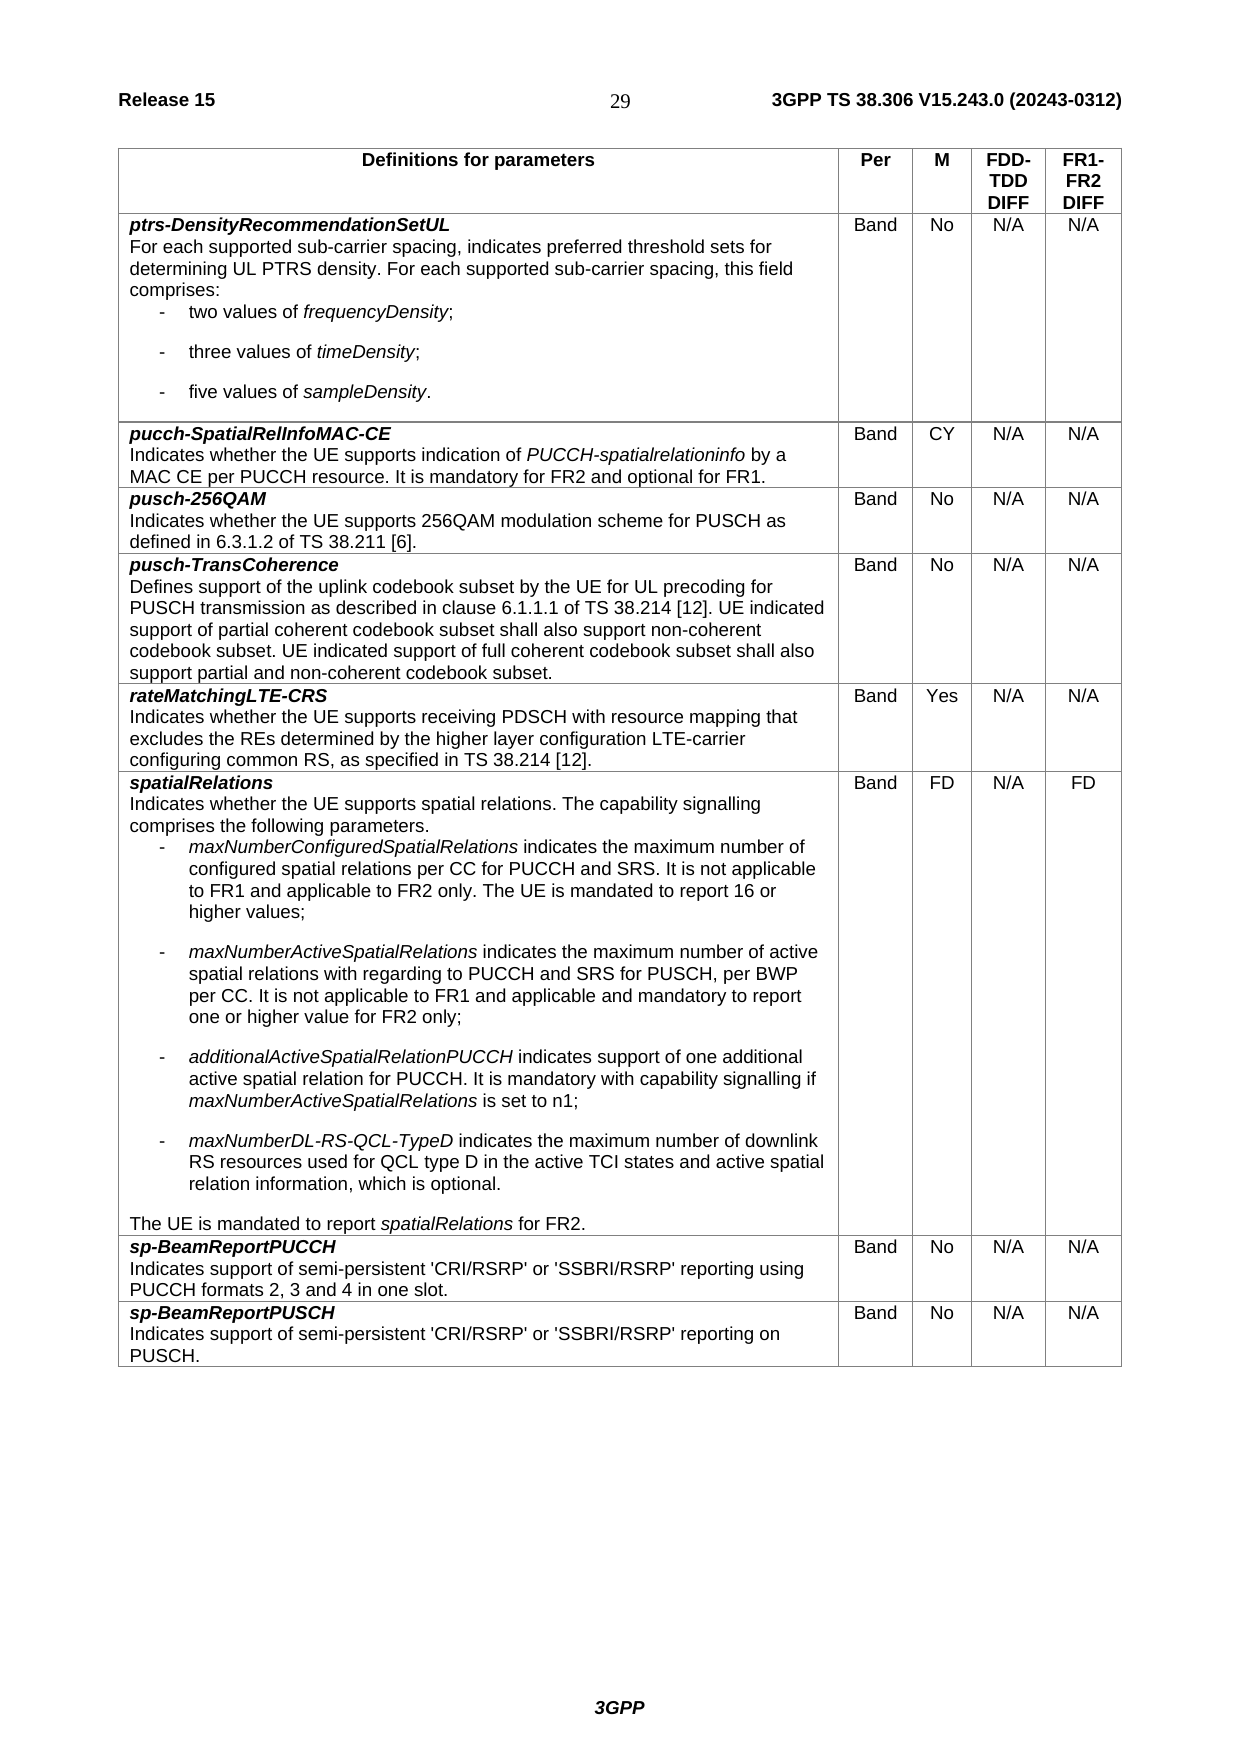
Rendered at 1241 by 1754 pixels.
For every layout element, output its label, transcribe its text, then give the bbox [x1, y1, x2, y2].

table_cell No [913, 1236, 971, 1301]
table_cell N/A [1046, 1236, 1121, 1301]
table_cell FD [913, 772, 971, 1235]
table_cell Band [839, 214, 912, 421]
table_cell N/A [972, 1302, 1045, 1366]
table_cell Band [839, 423, 912, 487]
table_cell Band [839, 554, 912, 683]
table_cell No [913, 554, 971, 683]
table_cell Band [839, 1236, 912, 1301]
table_cell FD [1046, 772, 1121, 1235]
table_cell N/A [972, 488, 1045, 553]
table_cell N/A [1046, 684, 1121, 771]
table_cell CY [913, 423, 971, 487]
table_header M [913, 149, 971, 213]
table_cell ptrs-DensityRecommendationSetUL For each supported sub-carrier spacing, indicates preferred threshold sets for determining UL PTRS density. For each supported sub-carrier spacing, this field comprises: - two values of frequencyDensity; - three values of timeDensity; - five values of sampleDensity. [119, 214, 838, 421]
table_cell sp-BeamReportPUCCH Indicates support of semi-persistent 'CRI/RSRP' or 'SSBRI/RSRP' reporting using PUCCH formats 2, 3 and 4 in one slot. [119, 1236, 838, 1301]
table_cell Band [839, 684, 912, 771]
table_cell N/A [1046, 1302, 1121, 1366]
table_cell No [913, 1302, 971, 1366]
table_cell rateMatchingLTE-CRS Indicates whether the UE supports receiving PDSCH with resource mapping that excludes the REs determined by the higher layer configuration LTE-carrier configuring common RS, as specified in TS 38.214 [12]. [119, 684, 838, 771]
table_cell Band [839, 772, 912, 1235]
table_header Per [839, 149, 912, 213]
table_cell pusch-TransCoherence Defines support of the uplink codebook subset by the UE for UL precoding for PUSCH transmission as described in clause 6.1.1.1 of TS 38.214 [12]. UE indicated support of partial coherent codebook subset shall also support non-coherent codebook subset. UE indicated support of full coherent codebook subset shall also support partial and non-coherent codebook subset. [119, 554, 838, 683]
table_header Definitions for parameters [119, 149, 838, 213]
table_cell N/A [972, 423, 1045, 487]
table_cell N/A [972, 1236, 1045, 1301]
table_cell Yes [913, 684, 971, 771]
table_header FR1-FR2 DIFF [1046, 149, 1121, 213]
table_cell No [913, 214, 971, 421]
table_cell Band [839, 1302, 912, 1366]
table_cell N/A [972, 772, 1045, 1235]
table_cell pusch-256QAM Indicates whether the UE supports 256QAM modulation scheme for PUSCH as defined in 6.3.1.2 of TS 38.211 [6]. [119, 488, 838, 553]
table_header FDD-TDD DIFF [972, 149, 1045, 213]
table_cell N/A [1046, 488, 1121, 553]
table_cell Band [839, 488, 912, 553]
table_cell N/A [972, 684, 1045, 771]
table_cell spatialRelations Indicates whether the UE supports spatial relations. The capability signalling comprises the following parameters. - maxNumberConfiguredSpatialRelations indicates the maximum number of configured spatial relations per CC for PUCCH and SRS. It is not applicable to FR1 and applicable to FR2 only. The UE is mandated to report 16 or higher values; - maxNumberActiveSpatialRelations indicates the maximum number of active spatial relations with regarding to PUCCH and SRS for PUSCH, per BWP per CC. It is not applicable to FR1 and applicable and mandatory to report one or higher value for FR2 only; - additionalActiveSpatialRelationPUCCH indicates support of one additional active spatial relation for PUCCH. It is mandatory with capability signalling if maxNumberActiveSpatialRelations is set to n1; - maxNumberDL-RS-QCL-TypeD indicates the maximum number of downlink RS resources used for QCL type D in the active TCI states and active spatial relation information, which is optional. The UE is mandated to report spatialRelations for FR2. [119, 772, 838, 1235]
table_cell N/A [1046, 214, 1121, 421]
table_cell pucch-SpatialRelInfoMAC-CE Indicates whether the UE supports indication of PUCCH-spatialrelationinfo by a MAC CE per PUCCH resource. It is mandatory for FR2 and optional for FR1. [119, 423, 838, 487]
table_cell No [913, 488, 971, 553]
table_cell N/A [972, 214, 1045, 421]
table_cell sp-BeamReportPUSCH Indicates support of semi-persistent 'CRI/RSRP' or 'SSBRI/RSRP' reporting on PUSCH. [119, 1302, 838, 1366]
table_cell N/A [972, 554, 1045, 683]
table_cell N/A [1046, 554, 1121, 683]
table_cell N/A [1046, 423, 1121, 487]
